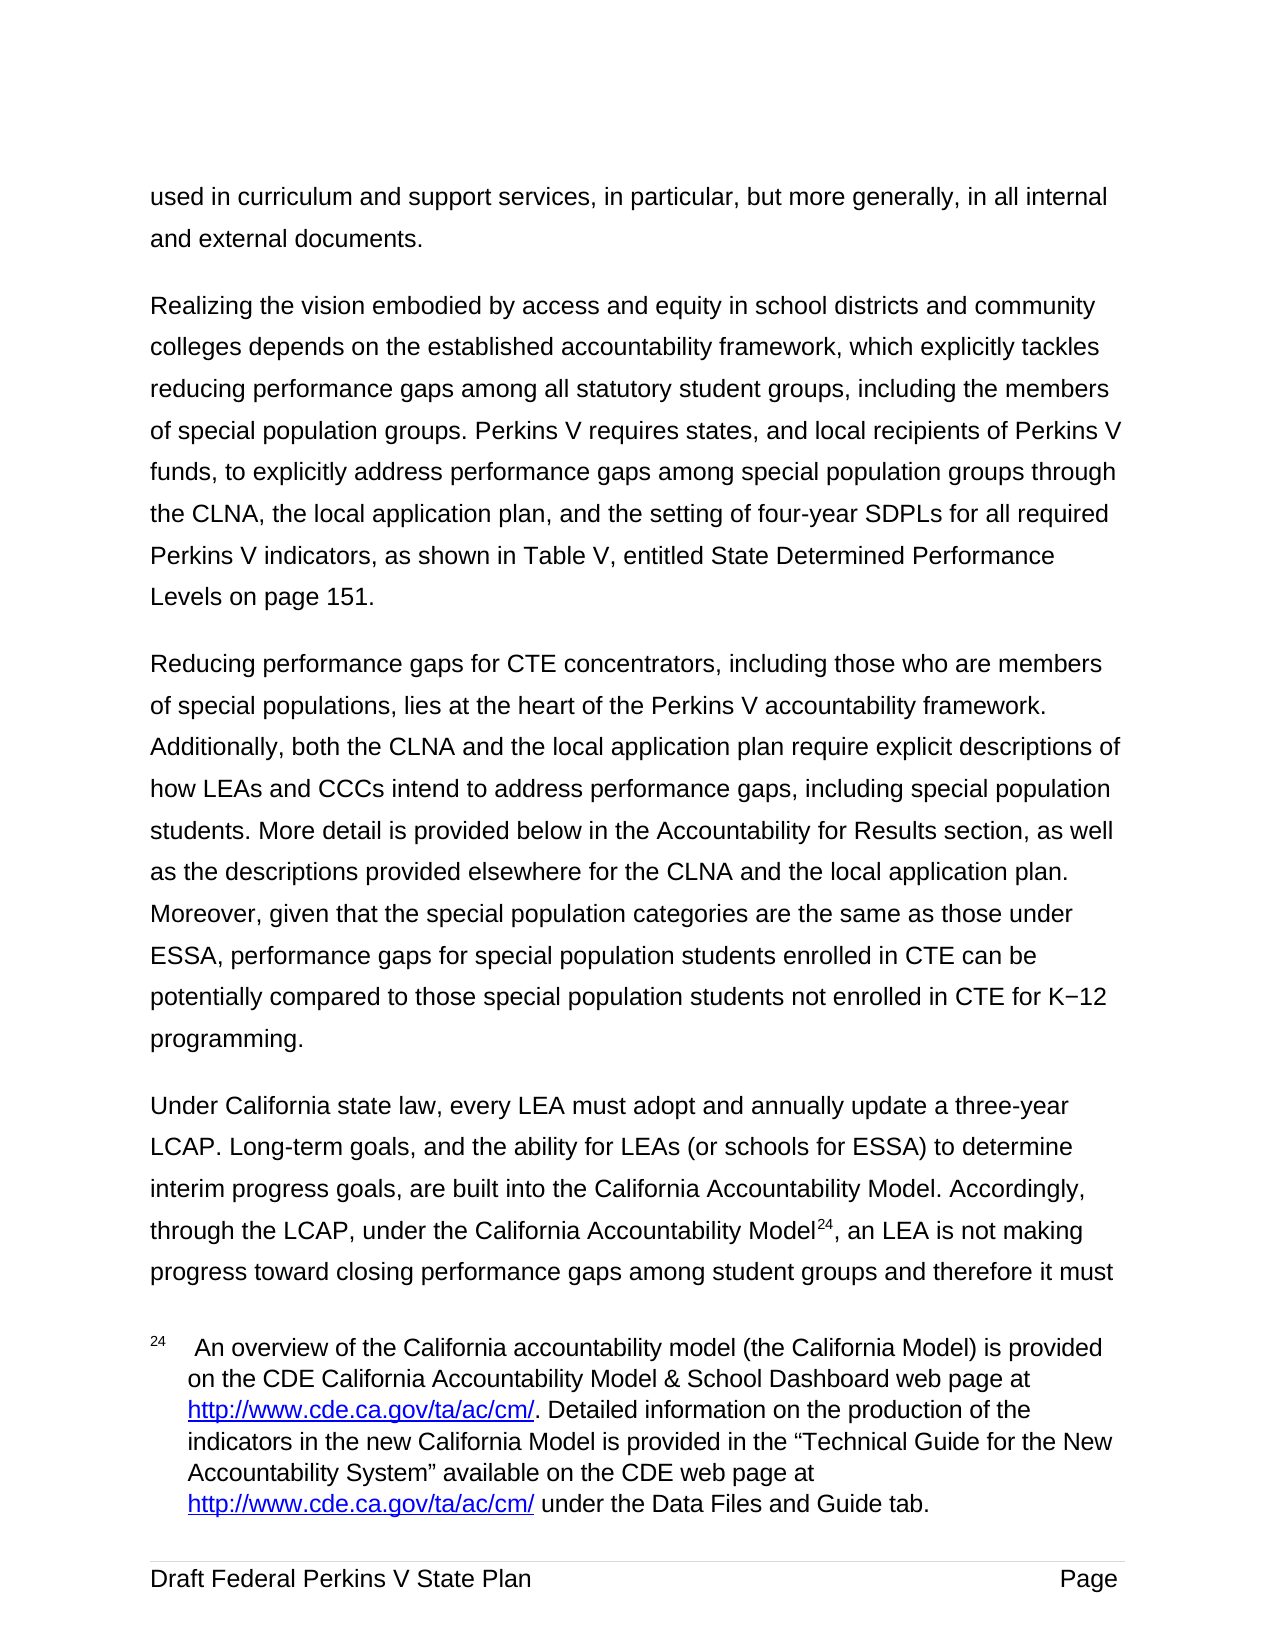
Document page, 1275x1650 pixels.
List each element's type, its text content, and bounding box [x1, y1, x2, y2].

text Realizing the vision embodied by access and equity in school districts and community colleges depends on the established accountability framework, which explicitly tackles reducing performance gaps among all statutory student groups, including the members of special population groups. Perkins V requires states, and local recipients of Perkins V funds, to explicitly address performance gaps among special population groups through the CLNA, the local application plan, and the setting of four-year SDPLs for all required Perkins V indicators, as shown in Table V, entitled State Determined Performance Levels on page 151. [150, 278, 1125, 611]
text Reducing performance gaps for CTE concentrators, including those who are members of special populations, lies at the heart of the Perkins V accountability framework. Additionally, both the CLNA and the local application plan require explicit descriptions of how LEAs and CCCs intend to address performance gaps, including special population students. More detail is provided below in the Accountability for Results section, as well as the descriptions provided elsewhere for the CLNA and the local application plan. Moreover, given that the special population categories are the same as those under ESSA, performance gaps for special population students enrolled in CTE can be potentially compared to those special population students not enrolled in CTE for K−12 programming. [150, 636, 1125, 1053]
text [150, 169, 1125, 253]
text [150, 1078, 1125, 1286]
